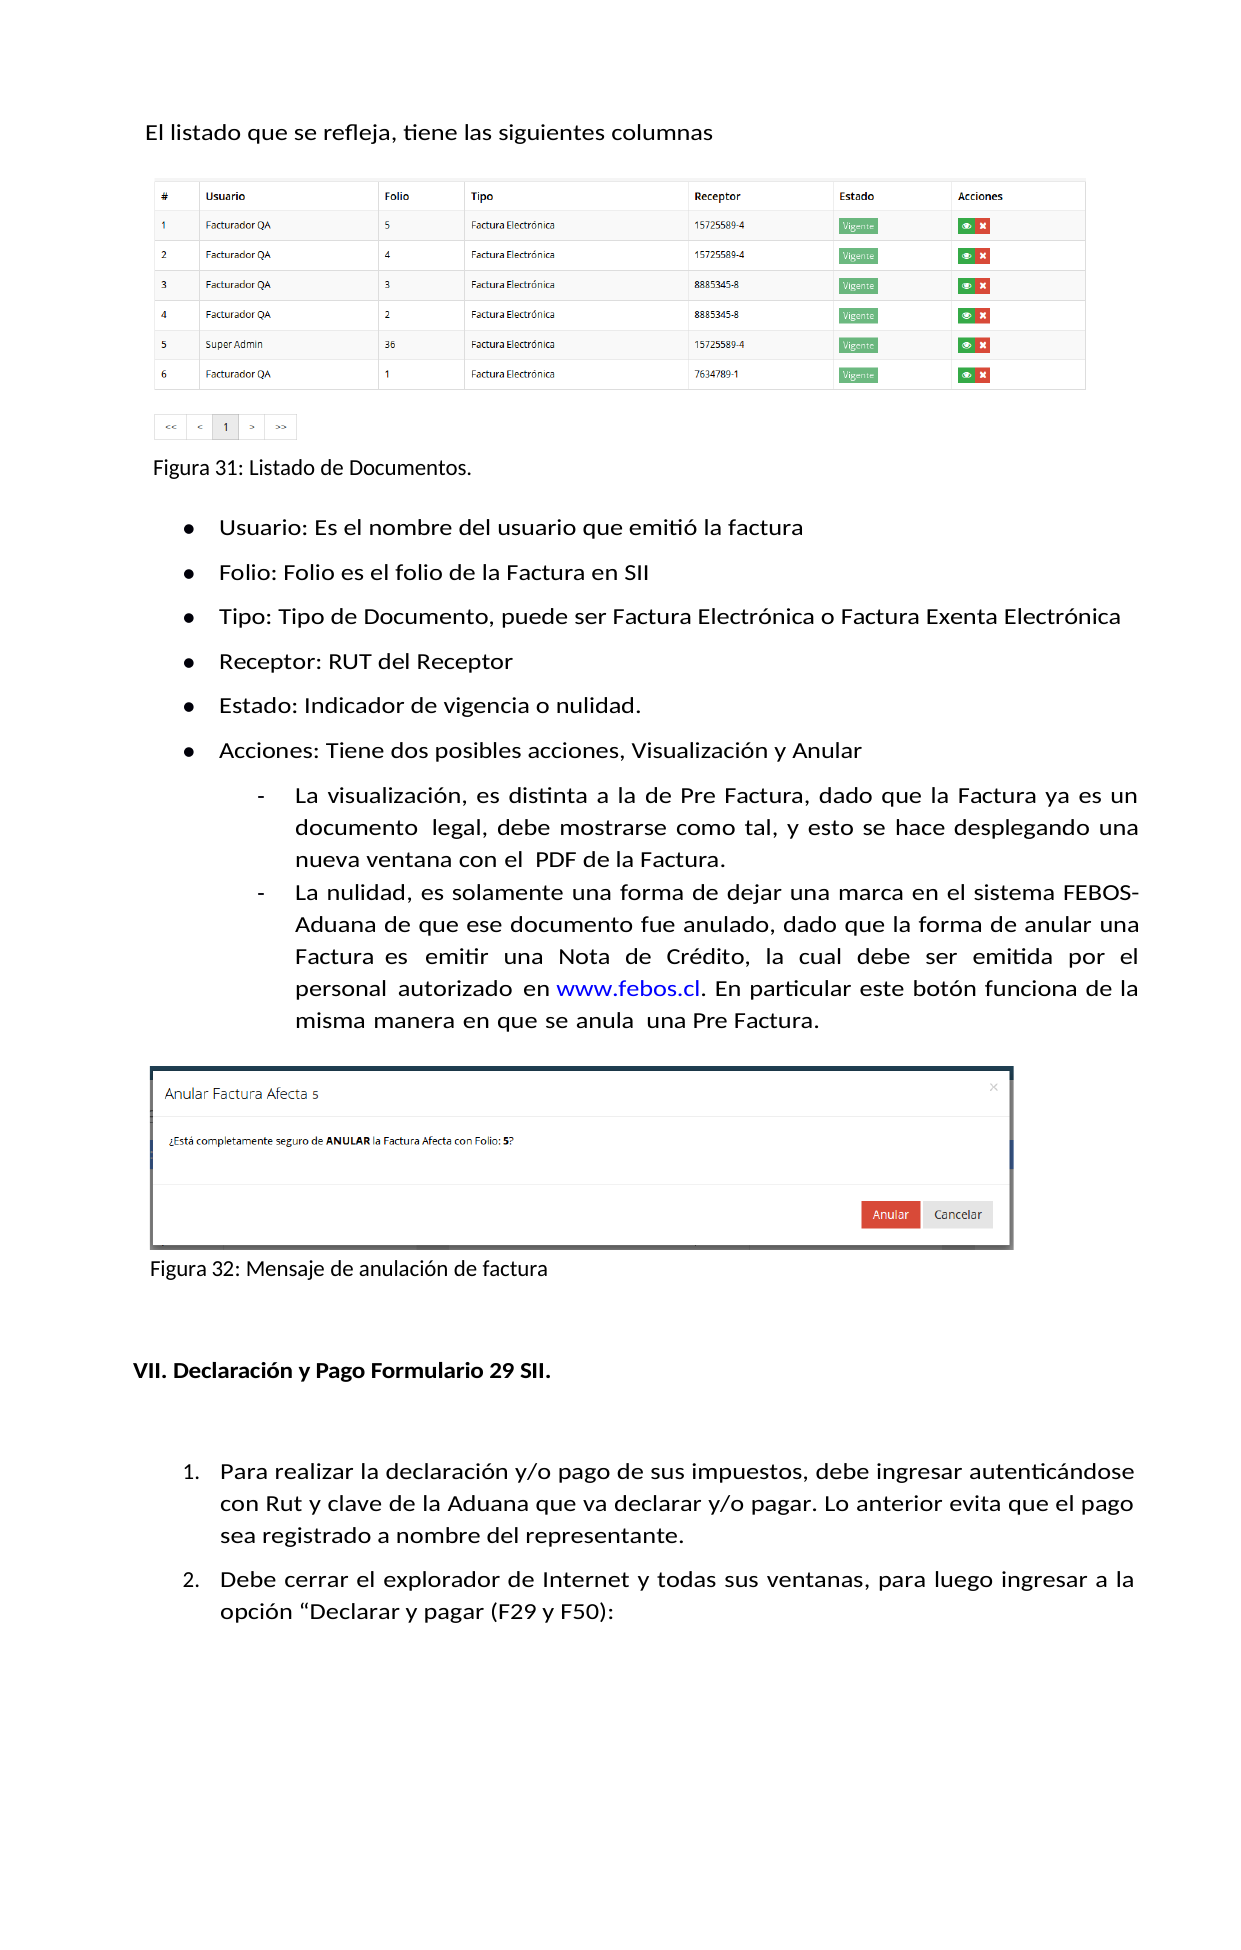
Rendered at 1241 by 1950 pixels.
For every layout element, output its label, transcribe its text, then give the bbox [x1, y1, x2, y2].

subtitle VII. Declaración y Pago Formulario 29 SII. [133, 1356, 1152, 1384]
list La visualización, es distinta a la de Pre Factura, dado que la Factura ya es un documento legal, debe mostrarse como tal, y esto se hace desplegando una nueva ventana con el PDF de la Factura. [257, 781, 1139, 873]
list Debe cerrar el explorador de Internet y todas sus ventanas, para luego ingresar a la opción “Declarar y pagar (F29 y F50): [182, 1565, 1136, 1626]
list Acciones: Tiene dos posibles acciones, Visualización y Anular [182, 736, 1152, 764]
picture [152, 178, 1087, 447]
list Usuario: Es el nombre del usuario que emitió la factura [182, 513, 1152, 541]
list Estado: Indicador de vigencia o nulidad. [182, 692, 1152, 719]
picture [149, 1066, 1014, 1250]
list Folio: Folio es el folio de la Factura en SII [182, 558, 1152, 586]
list Tipo: Tipo de Documento, puede ser Factura Electrónica o Factura Exenta Electrónica [182, 602, 1152, 630]
list La nulidad, es solamente una forma de dejar una marca en el sistema FEBOS- Aduana de que ese documento fue anulado, dado que la forma de anular una Factura es emitir una Nota de Crédito, la cual debe ser emitida por el personal autorizado en www.febos.cl. En particular este botón funciona de la misma manera en que se anula una Pre Factura. [257, 878, 1139, 1034]
subtitle Figura 31: Listado de Documentos. [153, 453, 1152, 481]
text El listado que se refleja, tiene las siguientes columnas [145, 118, 1152, 146]
subtitle Figura 32: Mensaje de anulación de factura [150, 1254, 1152, 1282]
list Para realizar la declaración y/o pago de sus impuestos, debe ingresar autenticándose con Rut y clave de la Aduana que va declarar y/o pagar. Lo anterior evita que el pago sea registrado a nombre del representante. [182, 1457, 1136, 1549]
list Receptor: RUT del Receptor [182, 647, 1152, 675]
